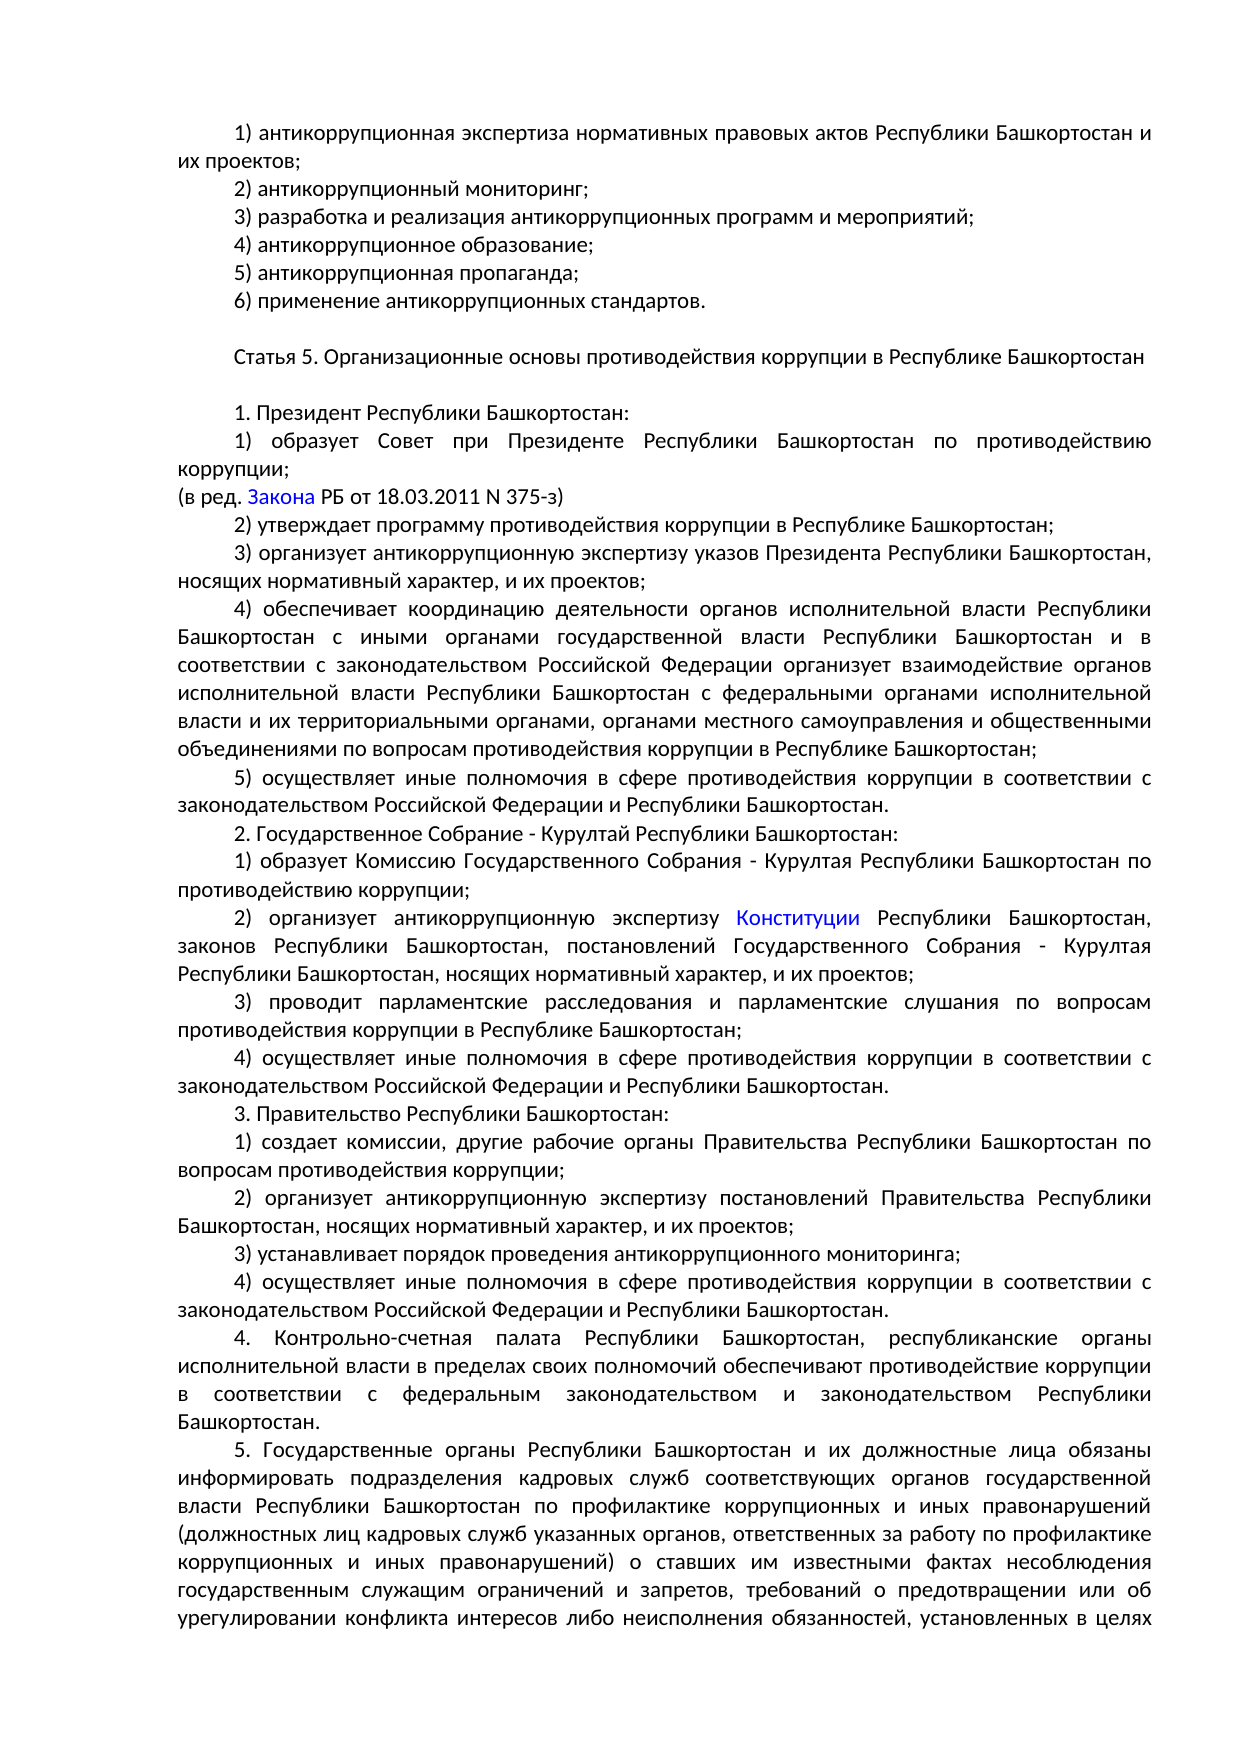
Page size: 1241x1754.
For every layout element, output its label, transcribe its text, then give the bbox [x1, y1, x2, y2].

text 4. Контрольно-счетная палата Республики Башкортостан, республиканские органы исполнительной власти в пределах своих полномочий обеспечивают противодействие коррупции в соответствии с федеральным законодательством и законодательством Республики Башкортостан. [177, 1323, 1152, 1435]
text (в ред. Закона РБ от 18.03.2011 N 375-з) [177, 482, 1152, 510]
text 5) антикоррупционная пропаганда; [177, 258, 1152, 286]
text 5) осуществляет иные полномочия в сфере противодействия коррупции в соответствии с законодательством Российской Федерации и Республики Башкортостан. [177, 763, 1152, 819]
text 3) устанавливает порядок проведения антикоррупционного мониторинга; [177, 1239, 1152, 1267]
text 4) антикоррупционное образование; [177, 230, 1152, 258]
text 4) обеспечивает координацию деятельности органов исполнительной власти Республики Башкортостан с иными органами государственной власти Республики Башкортостан и в соответствии с законодательством Российской Федерации организует взаимодействие органов исполнительной власти Республики Башкортостан с федеральными органами исполнительной власти и их территориальными органами, органами местного самоуправления и общественными объединениями по вопросам противодействия коррупции в Республике Башкортостан; [177, 594, 1152, 763]
text 3) проводит парламентские расследования и парламентские слушания по вопросам противодействия коррупции в Республике Башкортостан; [177, 987, 1152, 1043]
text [177, 1435, 1152, 1631]
text 3) разработка и реализация антикоррупционных программ и мероприятий; [177, 202, 1152, 230]
text 2) утверждает программу противодействия коррупции в Республике Башкортостан; [177, 510, 1152, 538]
text 3) организует антикоррупционную экспертизу указов Президента Республики Башкортостан, носящих нормативный характер, и их проектов; [177, 538, 1152, 594]
text 2) организует антикоррупционную экспертизу постановлений Правительства Республики Башкортостан, носящих нормативный характер, и их проектов; [177, 1183, 1152, 1239]
text 2) антикоррупционный мониторинг; [177, 174, 1152, 202]
text 2) организует антикоррупционную экспертизу Конституции Республики Башкортостан, законов Республики Башкортостан, постановлений Государственного Собрания - Курултая Республики Башкортостан, носящих нормативный характер, и их проектов; [177, 903, 1152, 987]
text Статья 5. Организационные основы противодействия коррупции в Республике Башкортостан [177, 342, 1152, 370]
text 2. Государственное Собрание - Курултай Республики Башкортостан: [177, 819, 1152, 847]
text 1) создает комиссии, другие рабочие органы Правительства Республики Башкортостан по вопросам противодействия коррупции; [177, 1127, 1152, 1183]
text 1) образует Совет при Президенте Республики Башкортостан по противодействию коррупции; [177, 426, 1152, 482]
text 1. Президент Республики Башкортостан: [177, 398, 1152, 426]
text 1) образует Комиссию Государственного Собрания - Курултая Республики Башкортостан по противодействию коррупции; [177, 847, 1152, 903]
text 6) применение антикоррупционных стандартов. [177, 286, 1152, 314]
text 4) осуществляет иные полномочия в сфере противодействия коррупции в соответствии с законодательством Российской Федерации и Республики Башкортостан. [177, 1267, 1152, 1323]
text 4) осуществляет иные полномочия в сфере противодействия коррупции в соответствии с законодательством Российской Федерации и Республики Башкортостан. [177, 1043, 1152, 1099]
text 1) антикоррупционная экспертиза нормативных правовых актов Республики Башкортостан и их проектов; [177, 118, 1152, 174]
text 3. Правительство Республики Башкортостан: [177, 1099, 1152, 1127]
